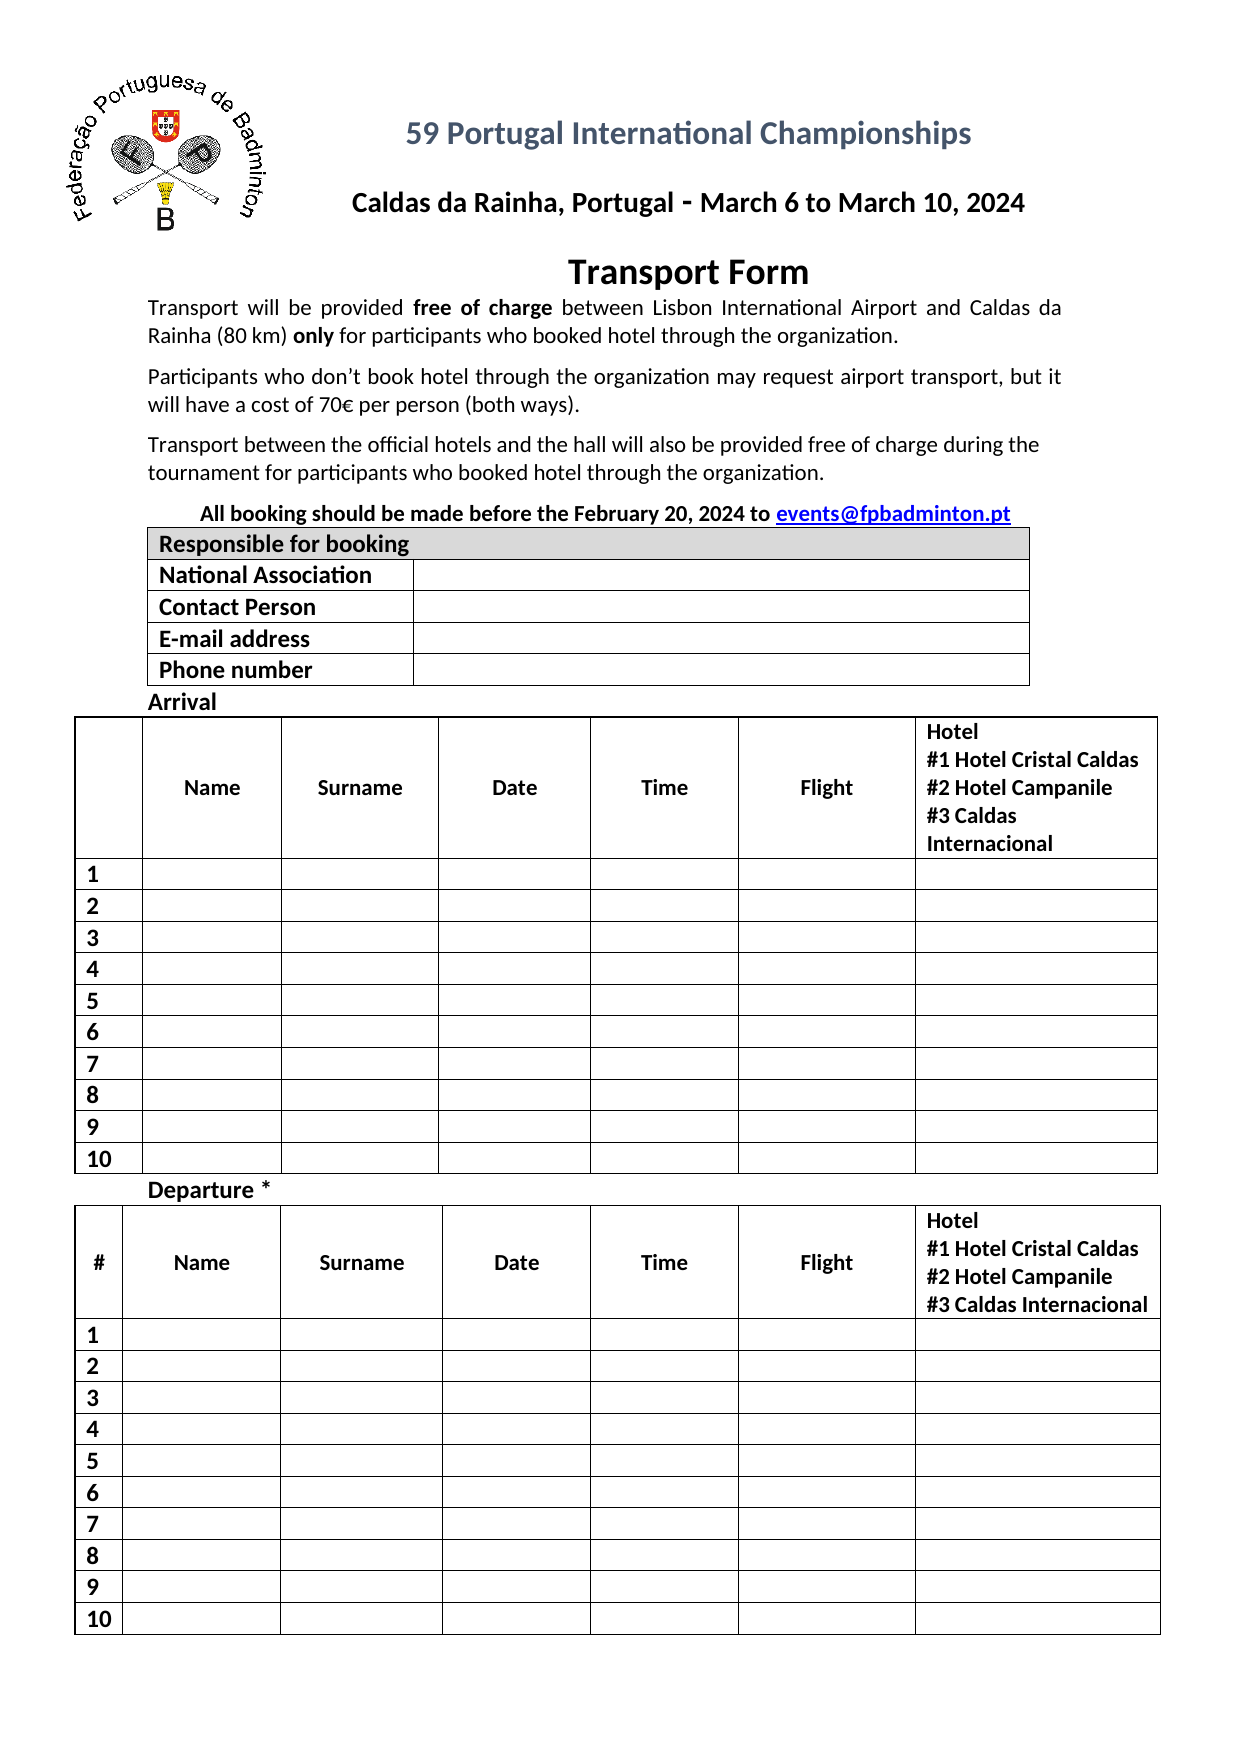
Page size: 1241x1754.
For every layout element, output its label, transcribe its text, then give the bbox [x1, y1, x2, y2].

table_cell [123, 1319, 280, 1349]
table_cell [591, 1143, 738, 1173]
table_cell 10 [76, 1143, 142, 1173]
table_cell 4 [76, 953, 142, 984]
table_cell [739, 1080, 915, 1110]
table_cell [916, 985, 1157, 1015]
table_cell [143, 859, 281, 889]
text 59 Portugal International Championships [296, 112, 1063, 153]
table_header Surname [281, 1206, 442, 1318]
table_cell [439, 985, 590, 1015]
table_cell [739, 859, 915, 889]
table_cell [414, 654, 1029, 685]
table_cell 6 [76, 1477, 122, 1507]
table_cell [443, 1540, 590, 1570]
table_cell [282, 1016, 438, 1047]
table_cell [143, 985, 281, 1015]
table_cell [123, 1445, 280, 1476]
table_cell [739, 922, 915, 952]
table_cell [143, 1080, 281, 1110]
table_cell [916, 1477, 1160, 1507]
table_cell [282, 1080, 438, 1110]
table_cell [123, 1540, 280, 1570]
table_cell [123, 1382, 280, 1413]
table_cell [916, 1143, 1157, 1173]
table_cell [739, 1382, 915, 1413]
table_cell E-mail address [148, 623, 413, 653]
table_cell [739, 1540, 915, 1570]
table_cell [591, 1445, 738, 1476]
table_cell [439, 890, 590, 921]
table_cell [282, 985, 438, 1015]
table_cell [282, 1143, 438, 1173]
table_cell [143, 922, 281, 952]
table_header Hotel #1 Hotel Cristal Caldas #2 Hotel Campanile #3 Caldas Internacional [916, 1206, 1160, 1318]
table_cell [282, 953, 438, 984]
table_header Responsible for booking [148, 528, 1029, 559]
table_cell [443, 1414, 590, 1444]
table_header Name [143, 718, 281, 858]
table_cell [123, 1571, 280, 1602]
table_cell [281, 1540, 442, 1570]
table_cell [739, 1508, 915, 1539]
table_cell [916, 1508, 1160, 1539]
table_cell [739, 1414, 915, 1444]
table_cell [591, 1111, 738, 1142]
table_cell [591, 1319, 738, 1349]
table_header [76, 718, 142, 858]
table_cell [591, 1080, 738, 1110]
table_cell [414, 623, 1029, 653]
table_cell [591, 922, 738, 952]
table_cell [916, 953, 1157, 984]
table_cell 3 [76, 922, 142, 952]
table_cell [282, 922, 438, 952]
table_cell [591, 1477, 738, 1507]
table_cell [123, 1508, 280, 1539]
table_cell [739, 985, 915, 1015]
text Participants who don’t book hotel through the organization may request airport transport, but it will have a cost of 70€ per person (both ways). [148, 362, 1063, 418]
table_cell [439, 1111, 590, 1142]
table_cell [916, 1382, 1160, 1413]
table_header Flight [739, 1206, 915, 1318]
table_cell 8 [76, 1540, 122, 1570]
text Departure * [148, 1174, 1063, 1205]
table_cell [281, 1571, 442, 1602]
table_cell 8 [76, 1080, 142, 1110]
table_cell [281, 1445, 442, 1476]
table_cell [439, 922, 590, 952]
picture [35, 23, 296, 282]
table_cell [591, 1508, 738, 1539]
table_header Time [591, 718, 738, 858]
table_cell [282, 859, 438, 889]
table_cell [443, 1445, 590, 1476]
table_cell [439, 1048, 590, 1078]
table_cell [439, 859, 590, 889]
table_header Date [439, 718, 590, 858]
table_cell [591, 1603, 738, 1633]
table_cell [916, 1016, 1157, 1047]
table_cell [143, 1143, 281, 1173]
table_cell [282, 890, 438, 921]
table_cell 6 [76, 1016, 142, 1047]
table_cell [591, 1016, 738, 1047]
table_cell [739, 953, 915, 984]
table_cell [439, 1016, 590, 1047]
table_cell [281, 1603, 442, 1633]
table_cell [143, 1048, 281, 1078]
table_cell [739, 1445, 915, 1476]
table_cell 7 [76, 1048, 142, 1078]
table_cell [591, 1540, 738, 1570]
text Arrival [148, 686, 1063, 716]
table_cell [916, 1319, 1160, 1349]
table_cell [591, 985, 738, 1015]
table_cell [739, 1319, 915, 1349]
text Caldas da Rainha, Portugal - March 6 to March 10, 2024 [296, 180, 1063, 221]
table_cell [739, 1351, 915, 1381]
table_cell 7 [76, 1508, 122, 1539]
table_header Hotel #1 Hotel Cristal Caldas #2 Hotel Campanile #3 Caldas Internacional [916, 718, 1157, 858]
table_cell [439, 953, 590, 984]
table_cell 2 [76, 890, 142, 921]
table_cell [591, 859, 738, 889]
table_cell [916, 1540, 1160, 1570]
table_cell National Association [148, 560, 413, 590]
table_cell [916, 922, 1157, 952]
text Transport will be provided free of charge between Lisbon International Airport and Caldas da Rainha (80 km) only for participants who booked hotel through the organization. [148, 293, 1063, 349]
table_cell [591, 890, 738, 921]
table_cell [916, 1571, 1160, 1602]
table_cell [591, 953, 738, 984]
table_header Time [591, 1206, 738, 1318]
text Transport between the official hotels and the hall will also be provided free of charge during the tournament for participants who booked hotel through the organization. [148, 431, 1063, 487]
table_cell [739, 1016, 915, 1047]
table_cell [443, 1603, 590, 1633]
table_cell [916, 1080, 1157, 1110]
table_cell [916, 859, 1157, 889]
table_cell [591, 1351, 738, 1381]
table_cell [123, 1477, 280, 1507]
table_cell 5 [76, 985, 142, 1015]
table_cell [443, 1319, 590, 1349]
table_cell 10 [76, 1603, 122, 1633]
table_cell [282, 1048, 438, 1078]
table_cell [739, 1143, 915, 1173]
table_cell [281, 1477, 442, 1507]
table_cell 1 [76, 1319, 122, 1349]
table_cell [916, 1414, 1160, 1444]
table_cell [143, 1016, 281, 1047]
table_cell [739, 1571, 915, 1602]
table_cell [443, 1571, 590, 1602]
table_header Surname [282, 718, 438, 858]
table_cell [916, 1048, 1157, 1078]
table_cell [143, 1111, 281, 1142]
table_cell [591, 1048, 738, 1078]
table_cell 4 [76, 1414, 122, 1444]
table_cell [739, 1048, 915, 1078]
table_cell [414, 560, 1029, 590]
table_cell 9 [76, 1111, 142, 1142]
table_cell [591, 1414, 738, 1444]
table_cell [739, 1603, 915, 1633]
table_header Name [123, 1206, 280, 1318]
table_cell [443, 1382, 590, 1413]
table_cell [281, 1382, 442, 1413]
table_cell [282, 1111, 438, 1142]
table_header Date [443, 1206, 590, 1318]
table_cell [123, 1603, 280, 1633]
table_cell [281, 1414, 442, 1444]
table_cell 2 [76, 1351, 122, 1381]
table_cell [443, 1477, 590, 1507]
table_cell [281, 1508, 442, 1539]
text All booking should be made before the February 20, 2024 to events@fpbadminton.pt [148, 499, 1063, 527]
table_cell [281, 1351, 442, 1381]
table_cell [591, 1382, 738, 1413]
table_cell [443, 1508, 590, 1539]
table_cell [123, 1351, 280, 1381]
table_cell [916, 1445, 1160, 1476]
table_cell [739, 890, 915, 921]
table_cell [281, 1319, 442, 1349]
table_cell [739, 1111, 915, 1142]
table_header # [76, 1206, 122, 1318]
table_header Flight [739, 718, 915, 858]
table_cell [739, 1477, 915, 1507]
table_cell [143, 953, 281, 984]
table_cell 5 [76, 1445, 122, 1476]
table_cell [591, 1571, 738, 1602]
table_cell [916, 1603, 1160, 1633]
table_cell Contact Person [148, 591, 413, 622]
table_cell 3 [76, 1382, 122, 1413]
table_cell [143, 890, 281, 921]
table_cell [916, 1351, 1160, 1381]
table_cell [123, 1414, 280, 1444]
table_cell [439, 1143, 590, 1173]
table_cell 1 [76, 859, 142, 889]
text Transport Form [148, 248, 1063, 293]
table_cell 9 [76, 1571, 122, 1602]
table_cell [414, 591, 1029, 622]
table_cell [439, 1080, 590, 1110]
table_cell Phone number [148, 654, 413, 685]
table_cell [443, 1351, 590, 1381]
table_cell [916, 890, 1157, 921]
table_cell [916, 1111, 1157, 1142]
